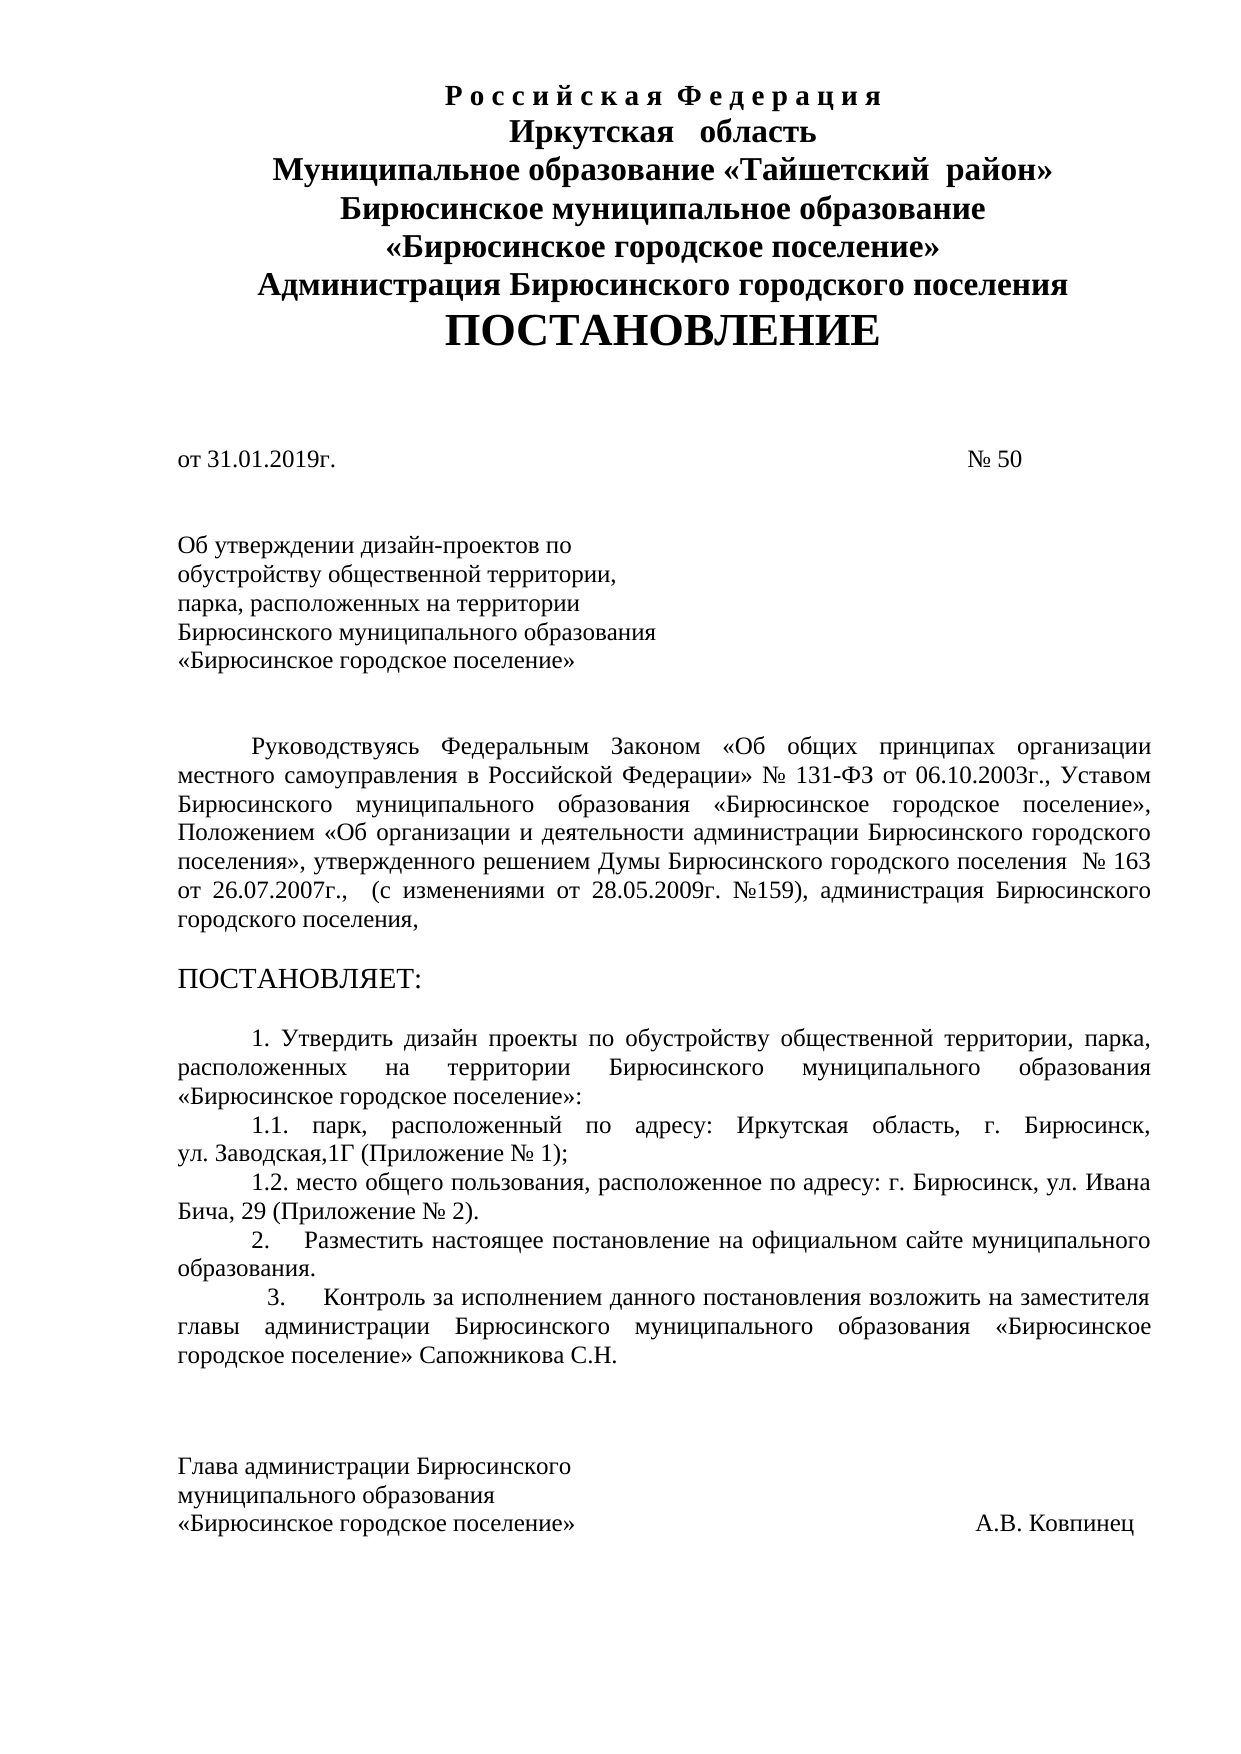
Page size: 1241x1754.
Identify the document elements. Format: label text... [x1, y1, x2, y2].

text Бирюсинского муниципального образования [177, 617, 1152, 646]
text 1.2. место общего пользования, расположенное по адресу: г. Бирюсинск, ул. Ивана Бича, 29 (Приложение № 2). [177, 1167, 1152, 1225]
text 1. Утвердить дизайн проекты по обустройству общественной территории, парка, расположенных на территории Бирюсинского муниципального образования «Бирюсинское городское поселение»: [177, 1023, 1152, 1110]
text «Бирюсинское городское поселение» А.В. Ковпинец [177, 1508, 1152, 1537]
text муниципального образования [177, 1480, 1152, 1508]
text 3. Контроль за исполнением данного постановления возложить на заместителя главы администрации Бирюсинского муниципального образования «Бирюсинское городское поселение» Сапожникова С.Н. [177, 1282, 1152, 1368]
text обустройству общественной территории, [177, 559, 1152, 588]
text ПОСТАНОВЛЯЕТ: [177, 961, 1152, 995]
text парка, расположенных на территории [177, 588, 1152, 617]
text от 31.01.2019г. № 50 [177, 444, 1211, 473]
table_header Р о с с и й с к а я Ф е д е р а ц и я Иркутская область Муниципальное образование «Тайшетский район» Бирюсинское муниципальное образование «Бирюсинское городское поселение» Администрация Бирюсинского городского поселения ПОСТАНОВЛЕНИЕ [166, 78, 1160, 387]
text 2. Разместить настоящее постановление на официальном сайте муниципального образования. [177, 1225, 1152, 1282]
text Об утверждении дизайн-проектов по [177, 531, 1152, 559]
text Глава администрации Бирюсинского [177, 1451, 1152, 1480]
text 1.1. парк, расположенный по адресу: Иркутская область, г. Бирюсинск, ул. Заводская,1Г (Приложение № 1); [177, 1110, 1152, 1167]
text «Бирюсинское городское поселение» [177, 646, 1152, 674]
text Руководствуясь Федеральным Законом «Об общих принципах организации местного самоуправления в Российской Федерации» № 131-ФЗ от 06.10.2003г., Уставом Бирюсинского муниципального образования «Бирюсинское городское поселение», Положением «Об организации и деятельности администрации Бирюсинского городского поселения», утвержденного решением Думы Бирюсинского городского поселения № 163 от 26.07.2007г., (с изменениями от 28.05.2009г. №159), администрация Бирюсинского городского поселения, [177, 731, 1152, 932]
